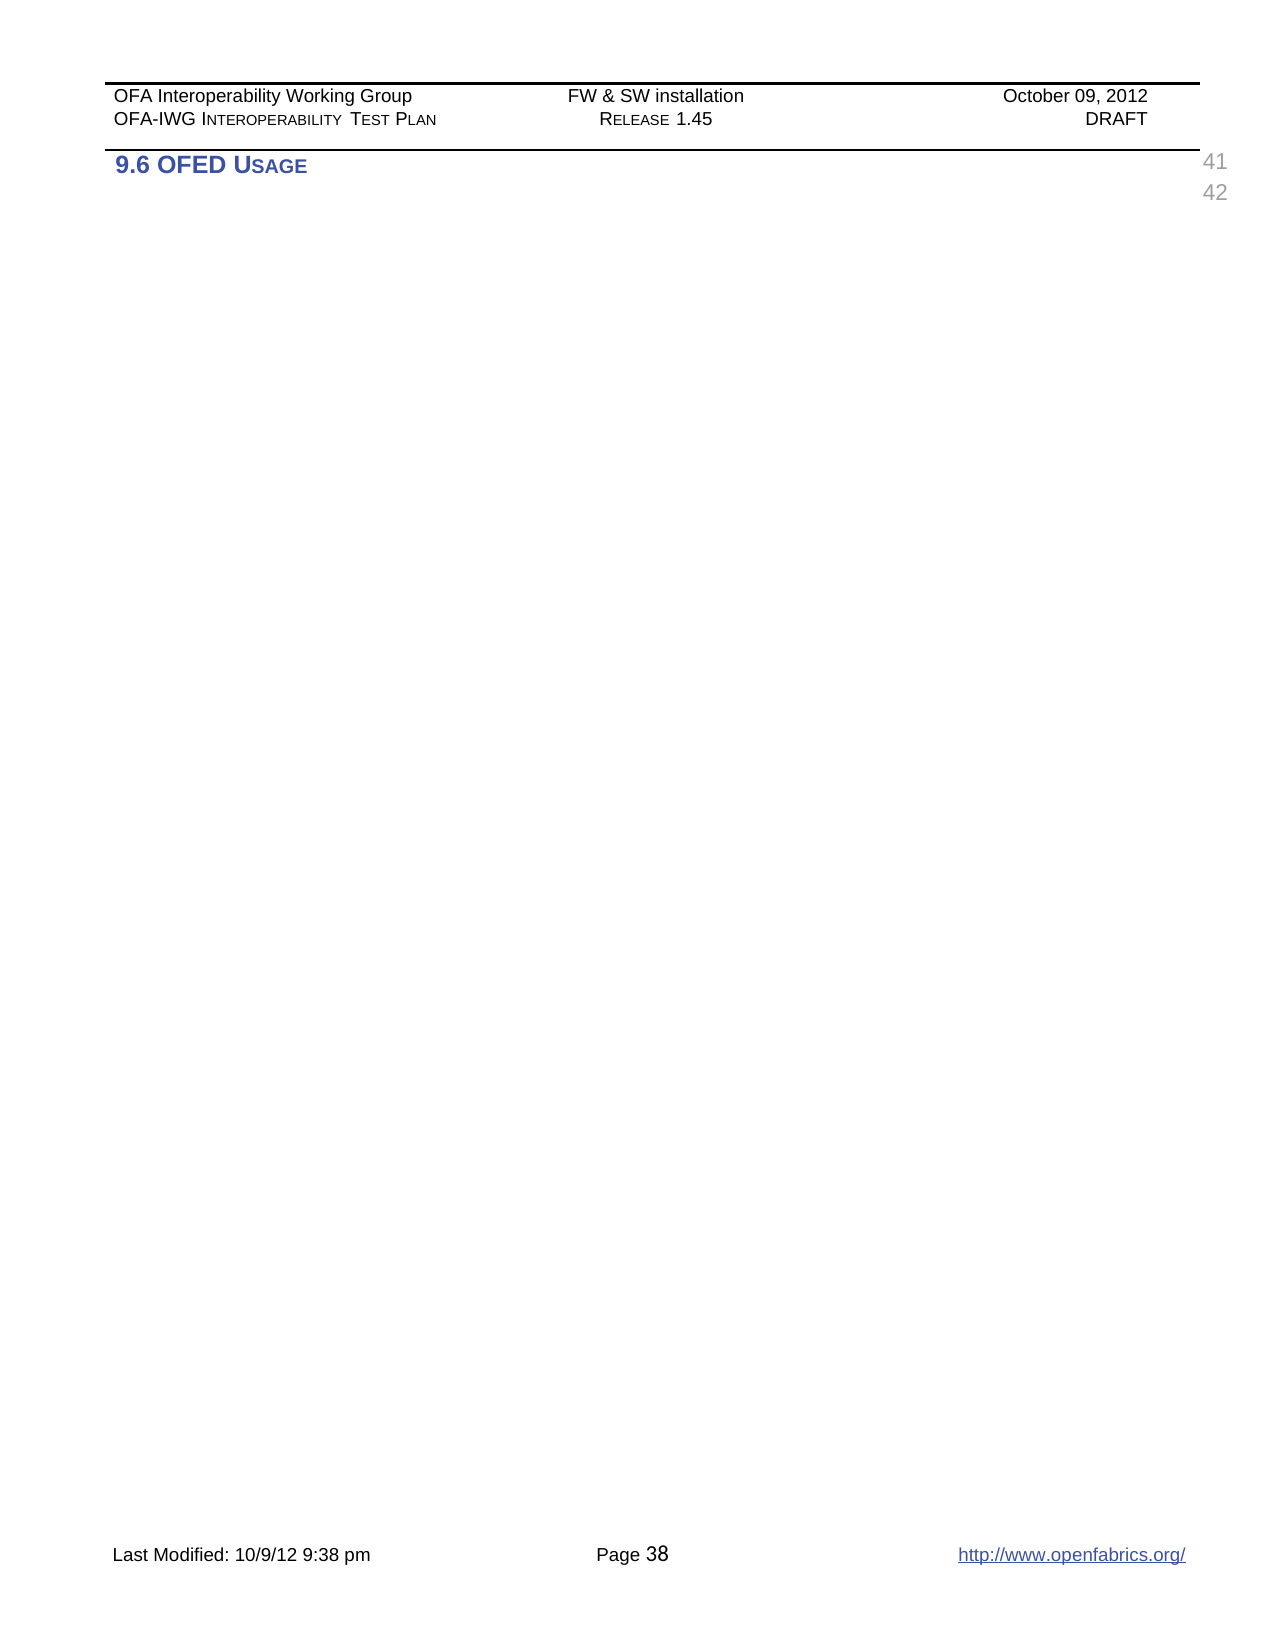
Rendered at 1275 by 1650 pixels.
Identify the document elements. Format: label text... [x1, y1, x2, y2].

text 9.6 OFED USAGE 41 [92, 148, 1228, 178]
text 42 [92, 179, 1228, 206]
